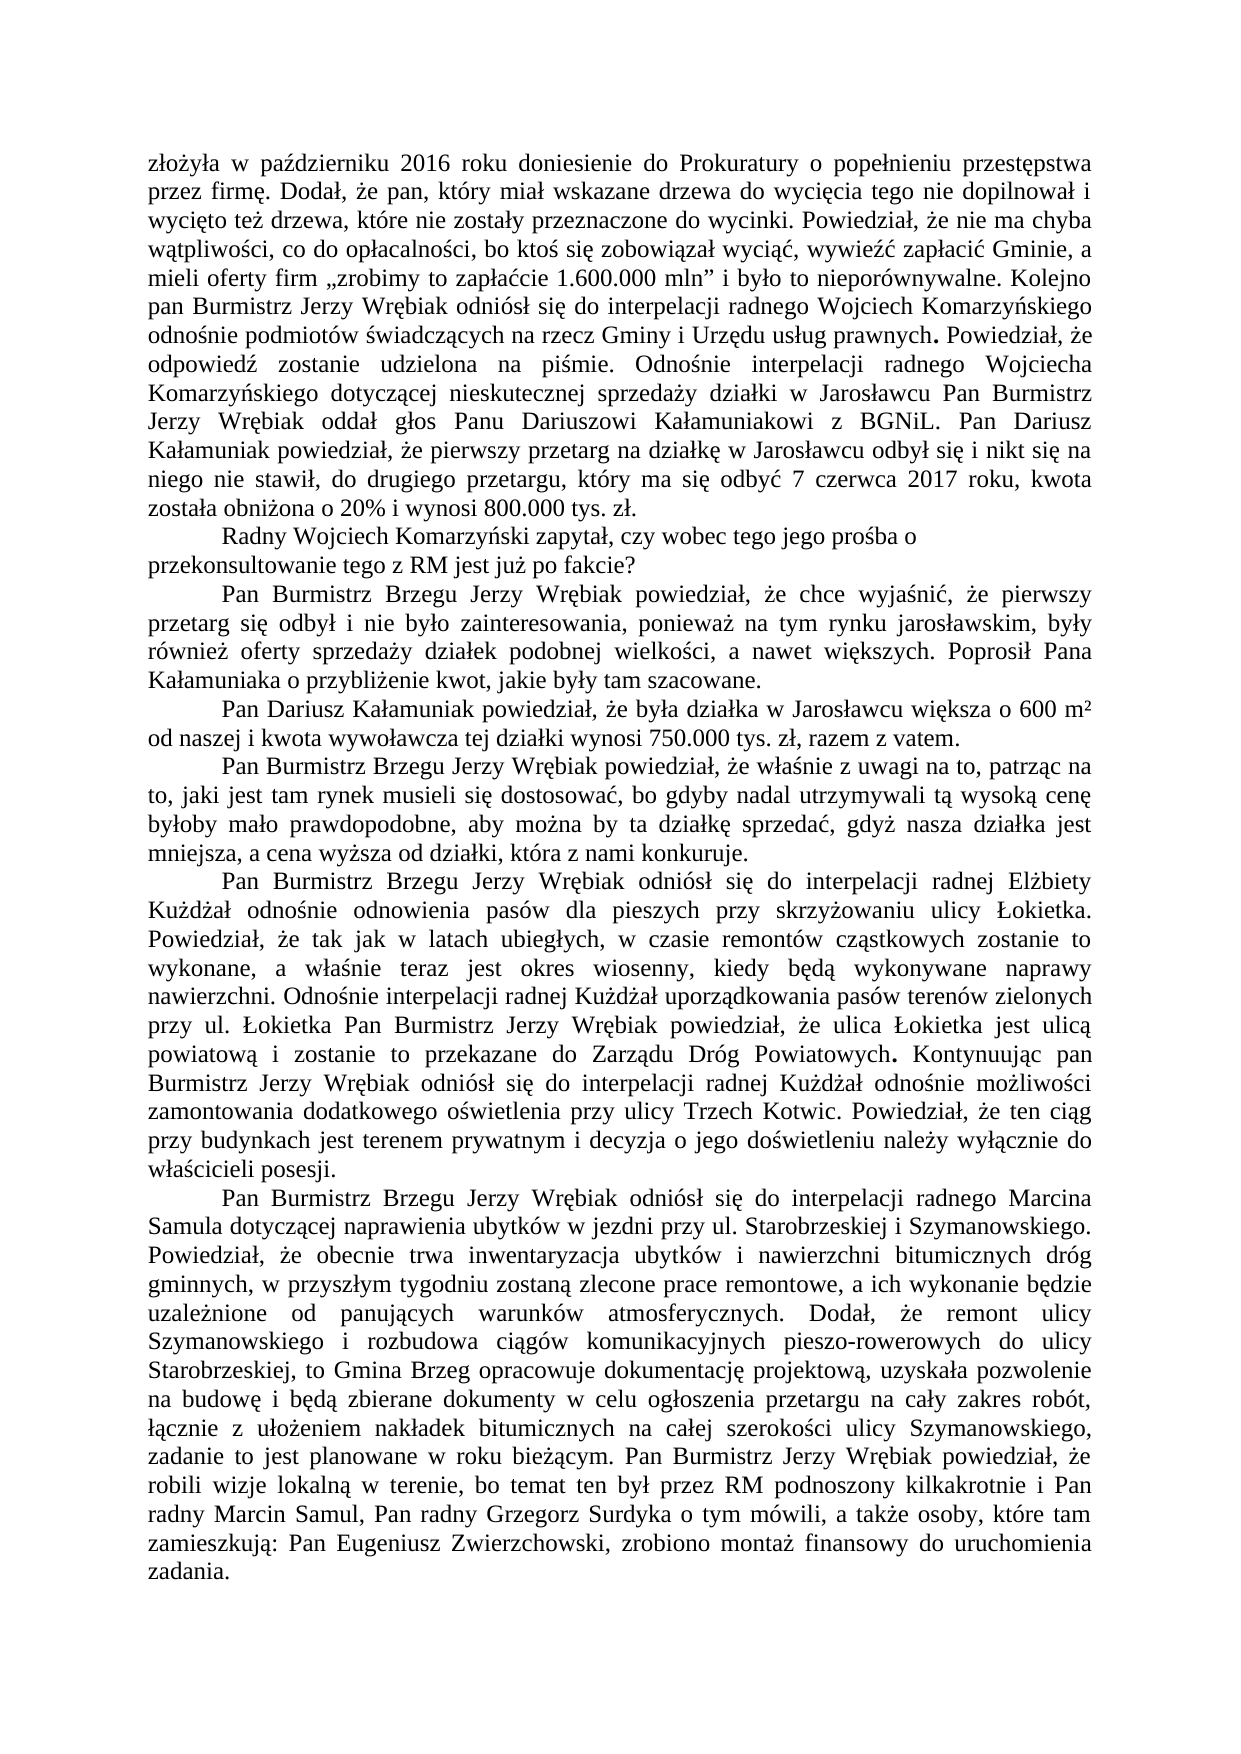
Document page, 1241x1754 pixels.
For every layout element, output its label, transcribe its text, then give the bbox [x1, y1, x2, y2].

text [148, 148, 1093, 521]
text Pan Burmistrz Brzegu Jerzy Wrębiak powiedział, że chce wyjaśnić, że pierwszy przetarg się odbył i nie było zainteresowania, ponieważ na tym rynku jarosławskim, były również oferty sprzedaży działek podobnej wielkości, a nawet większych. Poprosił Pana Kałamuniaka o przybliżenie kwot, jakie były tam szacowane. [148, 579, 1093, 694]
text Radny Wojciech Komarzyński zapytał, czy wobec tego jego prośba o przekonsultowanie tego z RM jest już po fakcie? [148, 521, 1093, 579]
text Pan Dariusz Kałamuniak powiedział, że była działka w Jarosławcu większa o 600 m² od naszej i kwota wywoławcza tej działki wynosi 750.000 tys. zł, razem z vatem. [148, 694, 1093, 751]
text Pan Burmistrz Brzegu Jerzy Wrębiak powiedział, że właśnie z uwagi na to, patrząc na to, jaki jest tam rynek musieli się dostosować, bo gdyby nadal utrzymywali tą wysoką cenę byłoby mało prawdopodobne, aby można by ta działkę sprzedać, gdyż nasza działka jest mniejsza, a cena wyższa od działki, która z nami konkuruje. [148, 751, 1093, 866]
text Pan Burmistrz Brzegu Jerzy Wrębiak odniósł się do interpelacji radnej Elżbiety Kużdżał odnośnie odnowienia pasów dla pieszych przy skrzyżowaniu ulicy Łokietka. Powiedział, że tak jak w latach ubiegłych, w czasie remontów cząstkowych zostanie to wykonane, a właśnie teraz jest okres wiosenny, kiedy będą wykonywane naprawy nawierzchni. Odnośnie interpelacji radnej Kużdżał uporządkowania pasów terenów zielonych przy ul. Łokietka Pan Burmistrz Jerzy Wrębiak powiedział, że ulica Łokietka jest ulicą powiatową i zostanie to przekazane do Zarządu Dróg Powiatowych. Kontynuując pan Burmistrz Jerzy Wrębiak odniósł się do interpelacji radnej Kużdżał odnośnie możliwości zamontowania dodatkowego oświetlenia przy ulicy Trzech Kotwic. Powiedział, że ten ciąg przy budynkach jest terenem prywatnym i decyzja o jego doświetleniu należy wyłącznie do właścicieli posesji. [148, 866, 1093, 1183]
text Pan Burmistrz Brzegu Jerzy Wrębiak odniósł się do interpelacji radnego Marcina Samula dotyczącej naprawienia ubytków w jezdni przy ul. Starobrzeskiej i Szymanowskiego. Powiedział, że obecnie trwa inwentaryzacja ubytków i nawierzchni bitumicznych dróg gminnych, w przyszłym tygodniu zostaną zlecone prace remontowe, a ich wykonanie będzie uzależnione od panujących warunków atmosferycznych. Dodał, że remont ulicy Szymanowskiego i rozbudowa ciągów komunikacyjnych pieszo-rowerowych do ulicy Starobrzeskiej, to Gmina Brzeg opracowuje dokumentację projektową, uzyskała pozwolenie na budowę i będą zbierane dokumenty w celu ogłoszenia przetargu na cały zakres robót, łącznie z ułożeniem nakładek bitumicznych na całej szerokości ulicy Szymanowskiego, zadanie to jest planowane w roku bieżącym. Pan Burmistrz Jerzy Wrębiak powiedział, że robili wizje lokalną w terenie, bo temat ten był przez RM podnoszony kilkakrotnie i Pan radny Marcin Samul, Pan radny Grzegorz Surdyka o tym mówili, a także osoby, które tam zamieszkują: Pan Eugeniusz Zwierzchowski, zrobiono montaż finansowy do uruchomienia zadania. [148, 1183, 1093, 1585]
